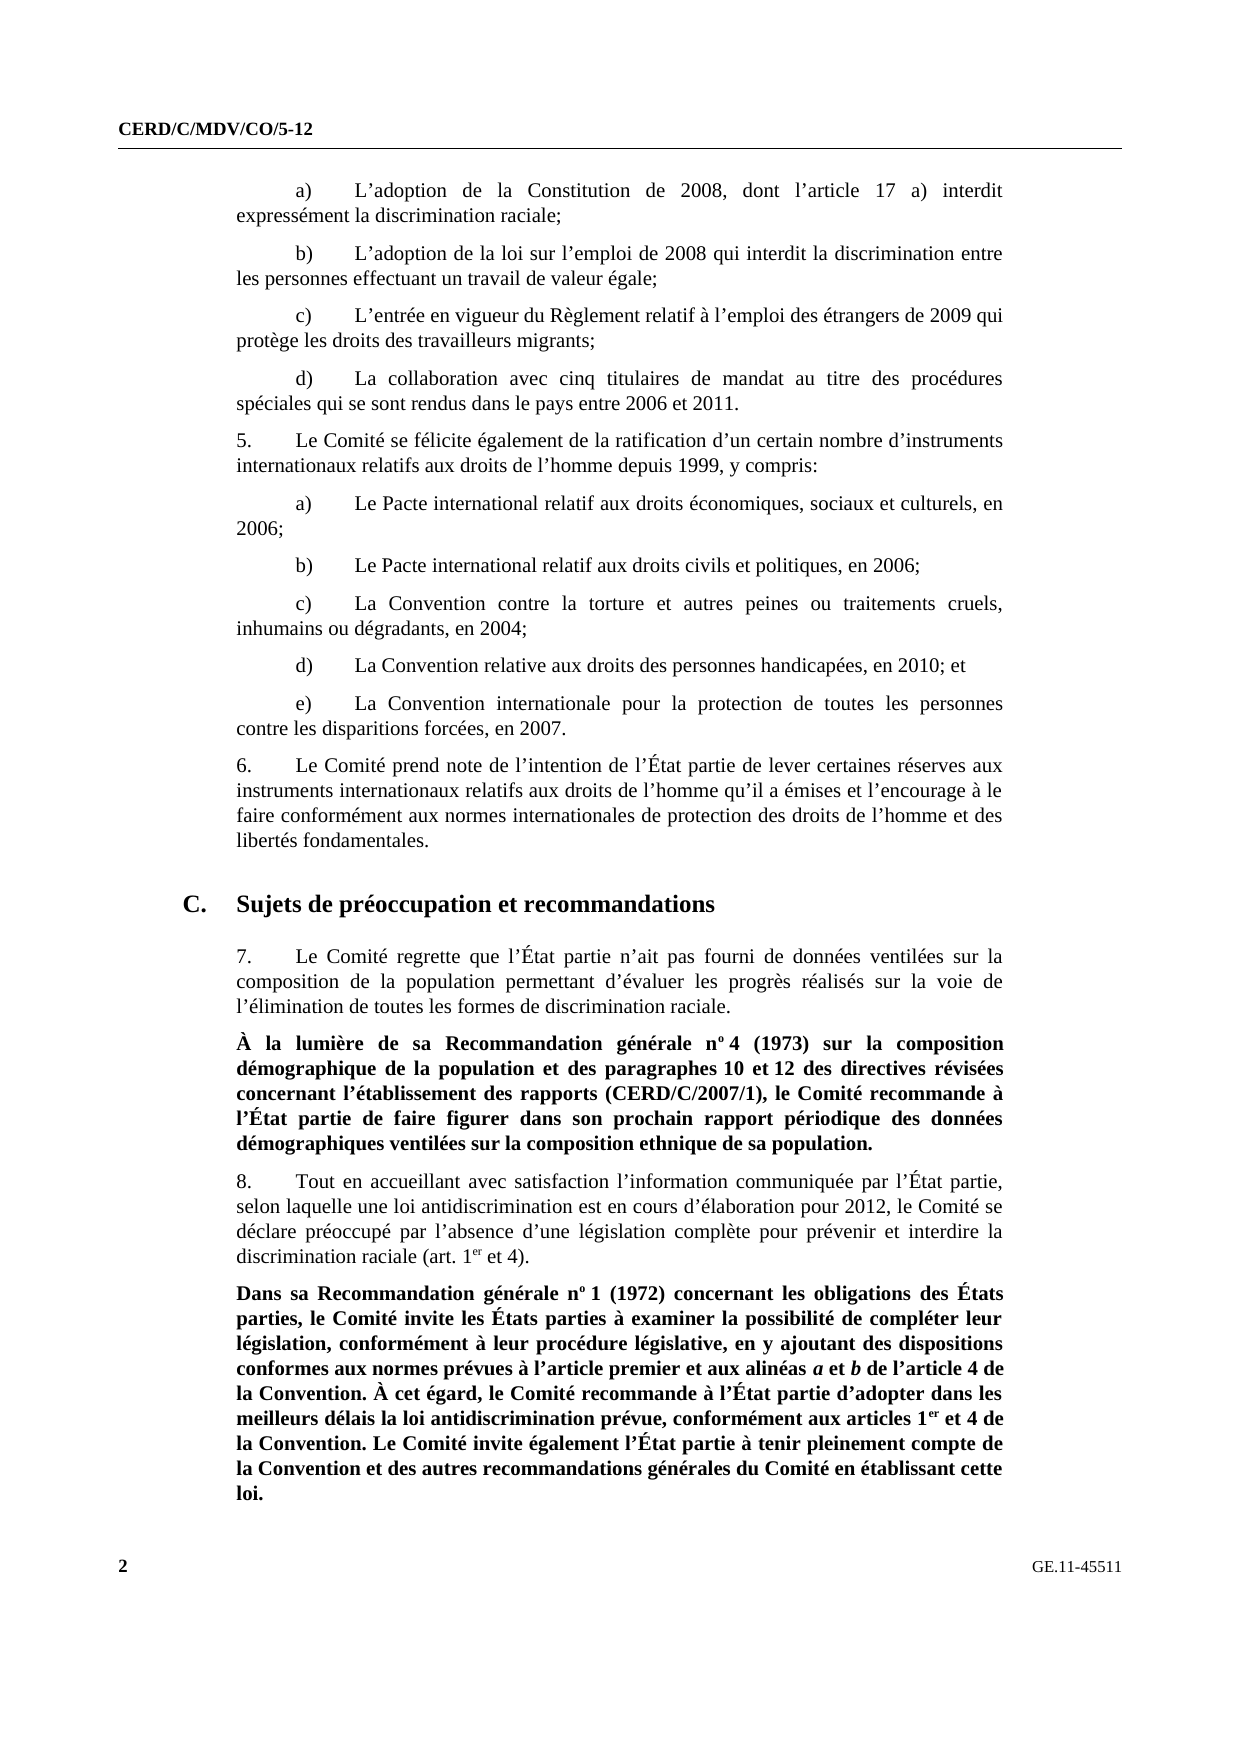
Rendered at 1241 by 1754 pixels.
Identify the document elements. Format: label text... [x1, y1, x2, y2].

text C. Sujets de préoccupation et recommandations [118, 890, 1004, 918]
text 5. Le Comité se félicite également de la ratification d’un certain nombre d’instruments internationaux relatifs aux droits de l’homme depuis 1999, y compris: [236, 427, 1004, 477]
text d) La Convention relative aux droits des personnes handicapées, en 2010; et [236, 652, 1004, 677]
text À la lumière de sa Recommandation générale no 4 (1973) sur la composition démographique de la population et des paragraphes 10 et 12 des directives révisées concernant l’établissement des rapports (CERD/C/2007/1), le Comité recommande à l’État partie de faire figurer dans son prochain rapport périodique des données démographiques ventilées sur la composition ethnique de sa population. [236, 1030, 1004, 1155]
text e) La Convention internationale pour la protection de toutes les personnes contre les disparitions forcées, en 2007. [236, 690, 1004, 740]
text 8. Tout en accueillant avec satisfaction l’information communiquée par l’État partie, selon laquelle une loi antidiscrimination est en cours d’élaboration pour 2012, le Comité se déclare préoccupé par l’absence d’une législation complète pour prévenir et interdire la discrimination raciale (art. 1er et 4). [236, 1168, 1004, 1268]
text c) La Convention contre la torture et autres peines ou traitements cruels, inhumains ou dégradants, en 2004; [236, 590, 1004, 640]
text Dans sa Recommandation générale no 1 (1972) concernant les obligations des États parties, le Comité invite les États parties à examiner la possibilité de compléter leur législation, conformément à leur procédure législative, en y ajoutant des dispositions conformes aux normes prévues à l’article premier et aux alinéas a et b de l’article 4 de la Convention. À cet égard, le Comité recommande à l’État partie d’adopter dans les meilleurs délais la loi antidiscrimination prévue, conformément aux articles 1er et 4 de la Convention. Le Comité invite également l’État partie à tenir pleinement compte de la Convention et des autres recommandations générales du Comité en établissant cette loi. [236, 1280, 1004, 1505]
text b) Le Pacte international relatif aux droits civils et politiques, en 2006; [236, 552, 1004, 577]
text c) L’entrée en vigueur du Règlement relatif à l’emploi des étrangers de 2009 qui protège les droits des travailleurs migrants; [236, 302, 1004, 352]
text a) Le Pacte international relatif aux droits économiques, sociaux et culturels, en 2006; [236, 490, 1004, 540]
text a) L’adoption de la Constitution de 2008, dont l’article 17 a) interdit expressément la discrimination raciale; [236, 177, 1004, 227]
text d) La collaboration avec cinq titulaires de mandat au titre des procédures spéciales qui se sont rendus dans le pays entre 2006 et 2011. [236, 365, 1004, 415]
text b) L’adoption de la loi sur l’emploi de 2008 qui interdit la discrimination entre les personnes effectuant un travail de valeur égale; [236, 240, 1004, 290]
text 7. Le Comité regrette que l’État partie n’ait pas fourni de données ventilées sur la composition de la population permettant d’évaluer les progrès réalisés sur la voie de l’élimination de toutes les formes de discrimination raciale. [236, 943, 1004, 1018]
text 6. Le Comité prend note de l’intention de l’État partie de lever certaines réserves aux instruments internationaux relatifs aux droits de l’homme qu’il a émises et l’encourage à le faire conformément aux normes internationales de protection des droits de l’homme et des libertés fondamentales. [236, 752, 1004, 852]
